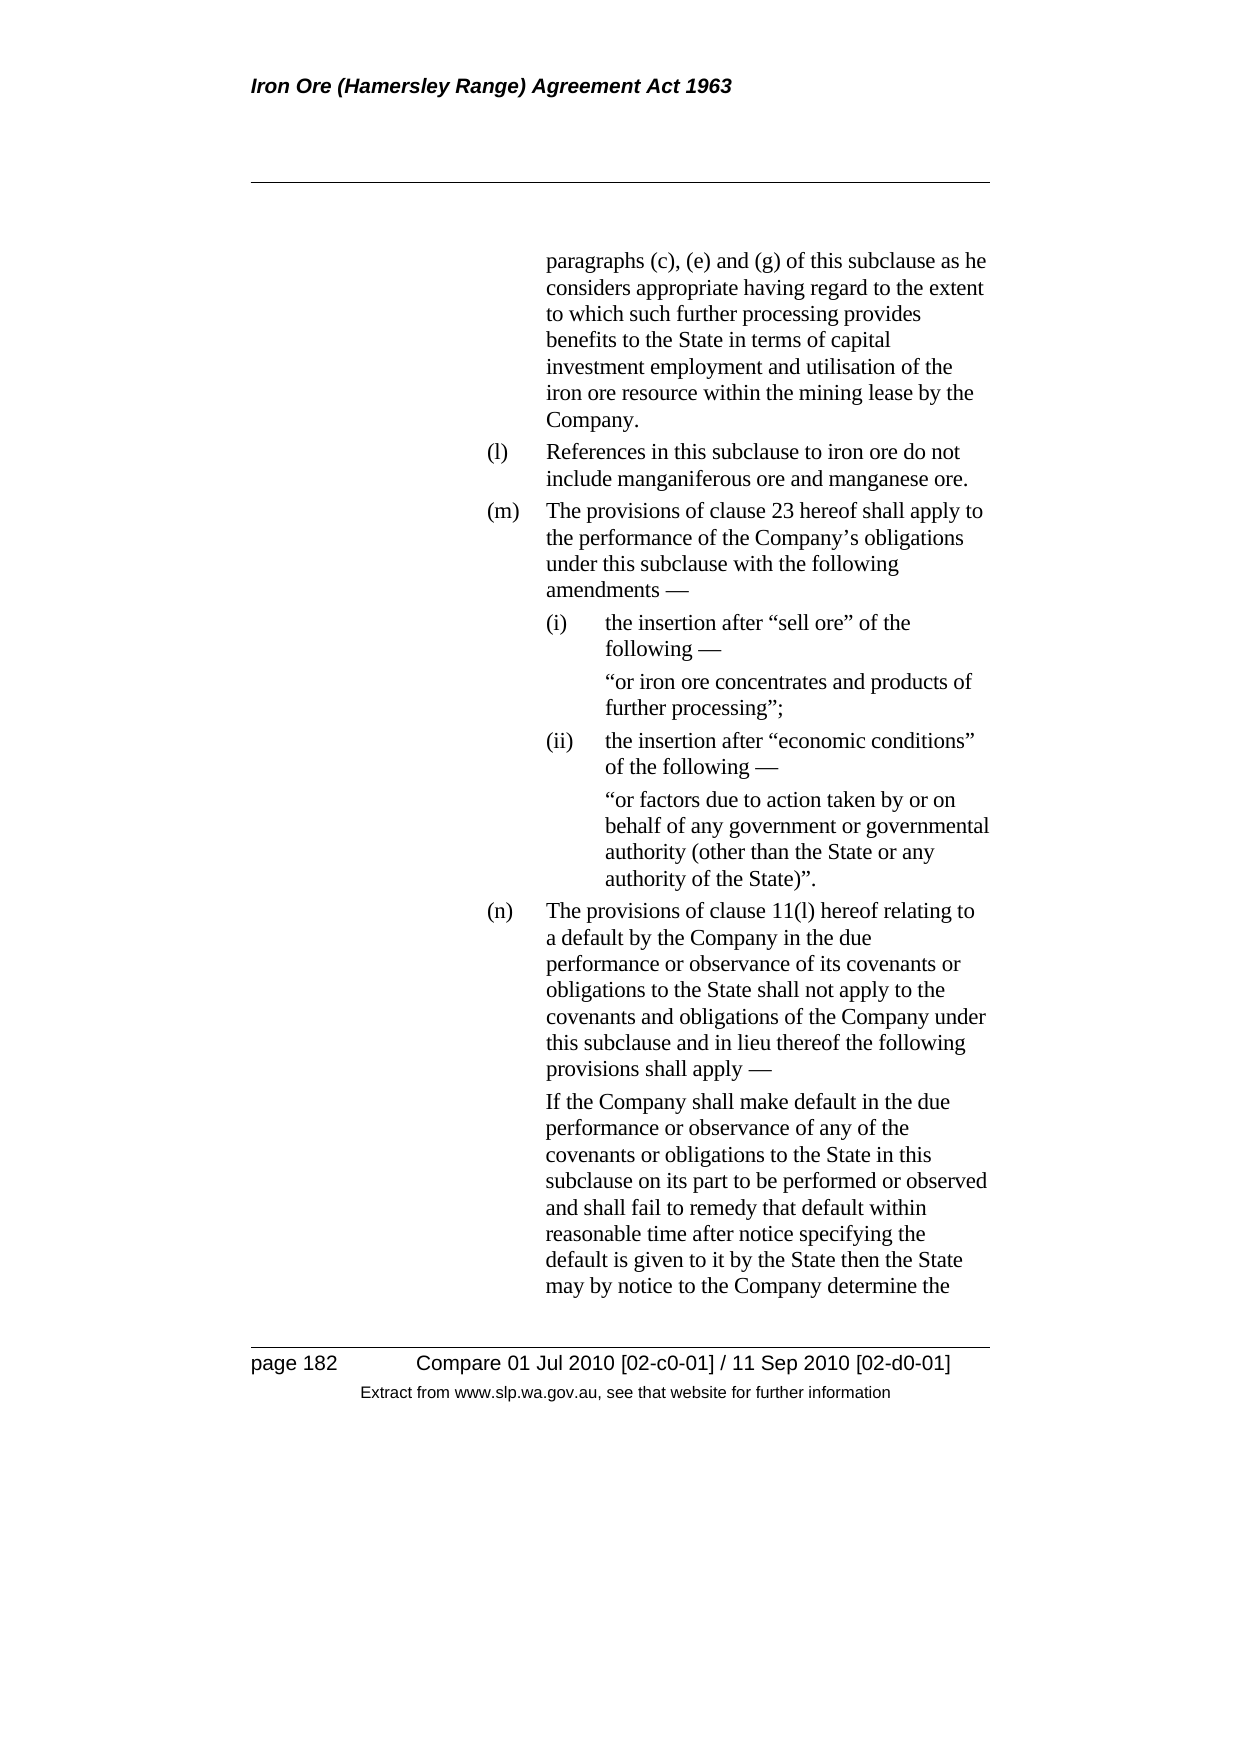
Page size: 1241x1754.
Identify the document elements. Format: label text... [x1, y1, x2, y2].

text (m) The provisions of clause 23 hereof shall apply to the performance of the Company’s obligations under this subclause with the following amendments — [251, 497, 990, 603]
text (l) References in this subclause to iron ore do not include manganiferous ore and manganese ore. [251, 438, 990, 491]
text (i) the insertion after “sell ore” of the following — [251, 609, 990, 662]
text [251, 1088, 990, 1299]
text “or factors due to action taken by or on behalf of any government or governmental authority (other than the State or any authority of the State)”. [251, 786, 990, 891]
text “or iron ore concentrates and products of further processing”; [251, 668, 990, 721]
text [251, 247, 990, 432]
text (n) The provisions of clause 11(l) hereof relating to a default by the Company in the due performance or observance of its covenants or obligations to the State shall not apply to the covenants and obligations of the Company under this subclause and in lieu thereof the following provisions shall apply — [251, 897, 990, 1082]
text (ii) the insertion after “economic conditions” of the following — [251, 727, 990, 779]
